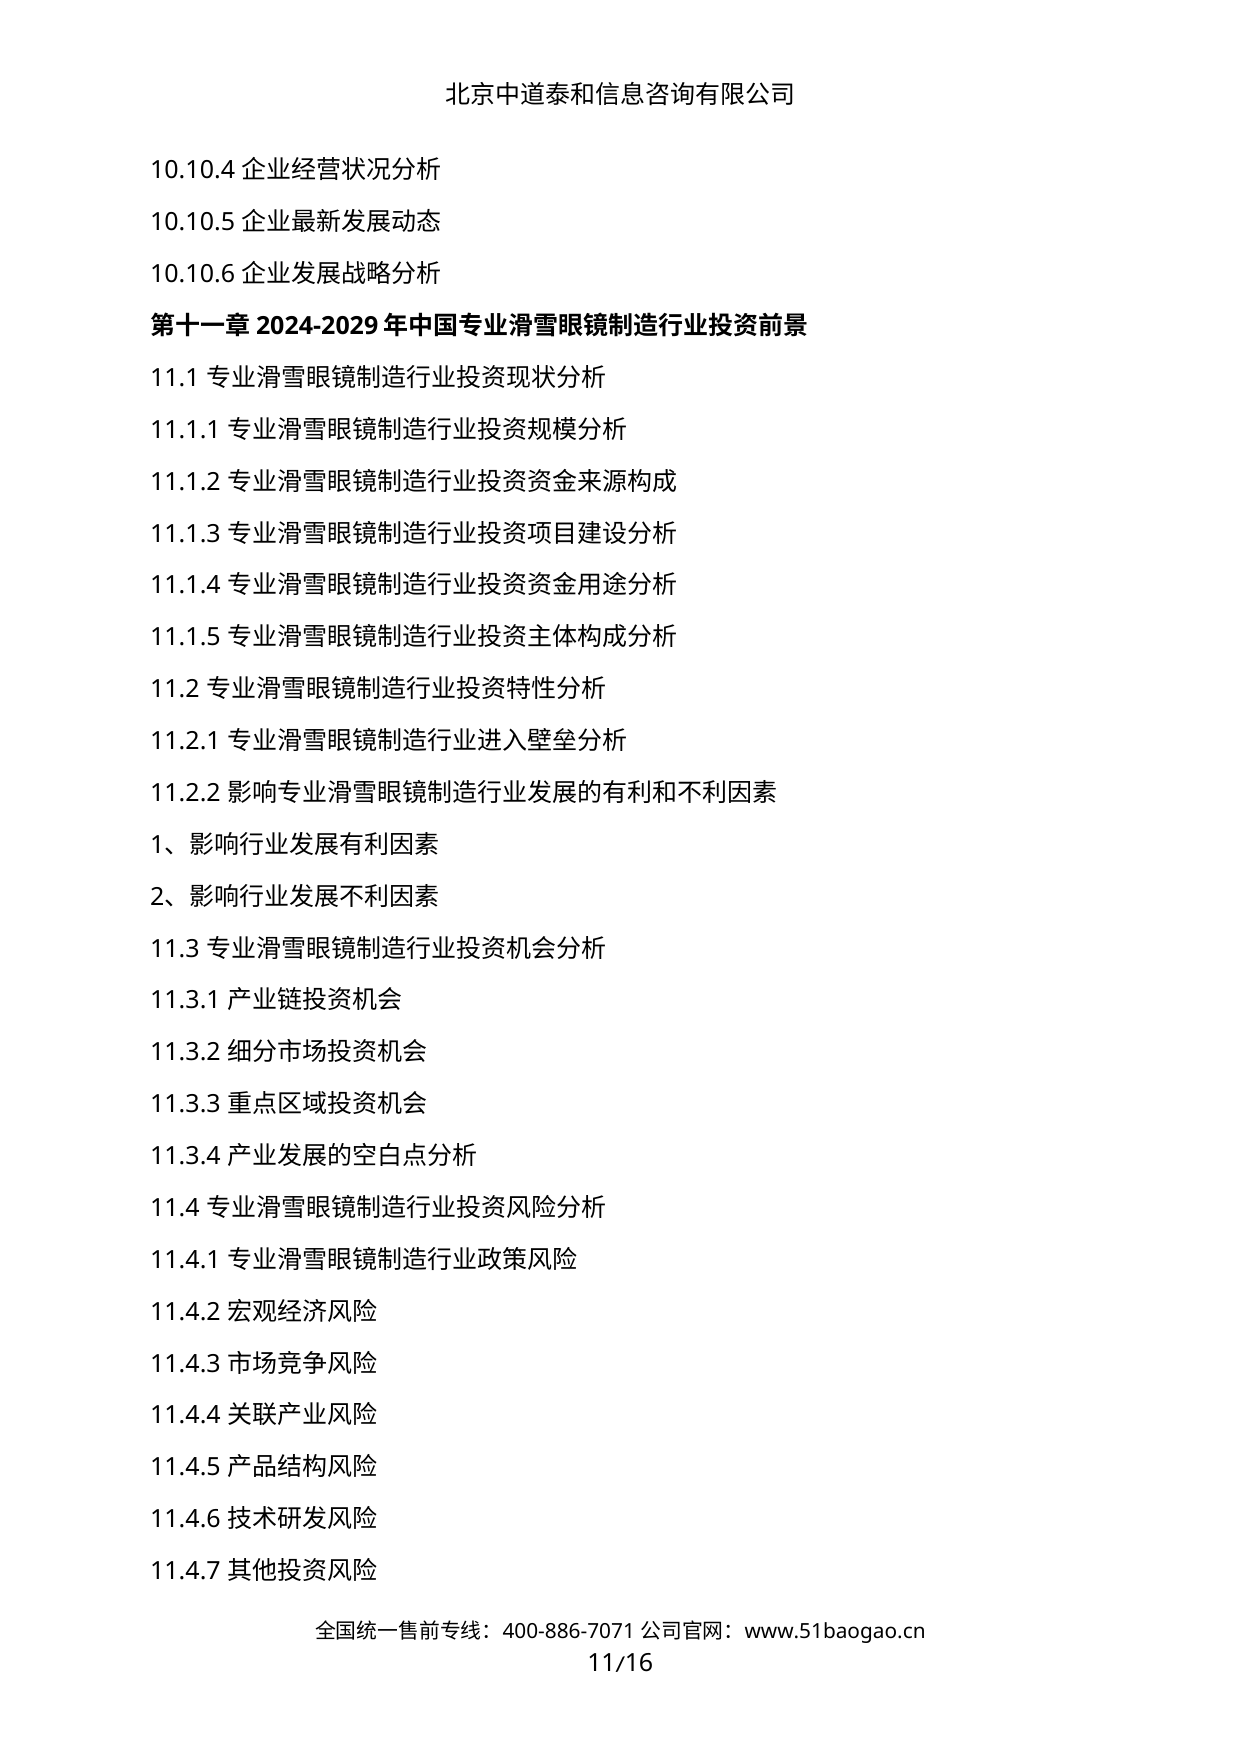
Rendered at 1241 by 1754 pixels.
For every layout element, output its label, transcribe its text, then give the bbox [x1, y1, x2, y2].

text 11.2 专业滑雪眼镜制造行业投资特性分析 [150, 669, 1090, 705]
text 11.4.4 关联产业风险 [150, 1395, 1090, 1431]
text 11.4.3 市场竞争风险 [150, 1343, 1090, 1379]
text 11.1 专业滑雪眼镜制造行业投资现状分析 [150, 357, 1090, 394]
text 1、影响行业发展有利因素 [150, 824, 1090, 861]
text 11.2.1 专业滑雪眼镜制造行业进入壁垒分析 [150, 721, 1090, 757]
text 11.1.5 专业滑雪眼镜制造行业投资主体构成分析 [150, 617, 1090, 653]
text 2、影响行业发展不利因素 [150, 876, 1090, 912]
text 10.10.4 企业经营状况分析 [150, 150, 1090, 186]
text 10.10.5 企业最新发展动态 [150, 202, 1090, 238]
text 11.3.2 细分市场投资机会 [150, 1032, 1090, 1068]
text 11.3.4 产业发展的空白点分析 [150, 1136, 1090, 1172]
text 11.1.1 专业滑雪眼镜制造行业投资规模分析 [150, 409, 1090, 446]
text 11.4.1 专业滑雪眼镜制造行业政策风险 [150, 1239, 1090, 1276]
text 11.4.7 其他投资风险 [150, 1551, 1090, 1587]
text 11.4.2 宏观经济风险 [150, 1291, 1090, 1327]
text 11.3 专业滑雪眼镜制造行业投资机会分析 [150, 928, 1090, 964]
text 11.3.1 产业链投资机会 [150, 980, 1090, 1016]
text 11.1.3 专业滑雪眼镜制造行业投资项目建设分析 [150, 513, 1090, 549]
text 11.3.3 重点区域投资机会 [150, 1084, 1090, 1120]
text 11.4 专业滑雪眼镜制造行业投资风险分析 [150, 1187, 1090, 1224]
text 11.1.4 专业滑雪眼镜制造行业投资资金用途分析 [150, 565, 1090, 601]
text 第十一章 2024-2029年中国专业滑雪眼镜制造行业投资前景 [150, 306, 1090, 342]
text 11.2.2 影响专业滑雪眼镜制造行业发展的有利和不利因素 [150, 772, 1090, 809]
text 10.10.6 企业发展战略分析 [150, 254, 1090, 290]
text 11.1.2 专业滑雪眼镜制造行业投资资金来源构成 [150, 461, 1090, 497]
text 11.4.6 技术研发风险 [150, 1499, 1090, 1535]
text 11.4.5 产品结构风险 [150, 1447, 1090, 1483]
